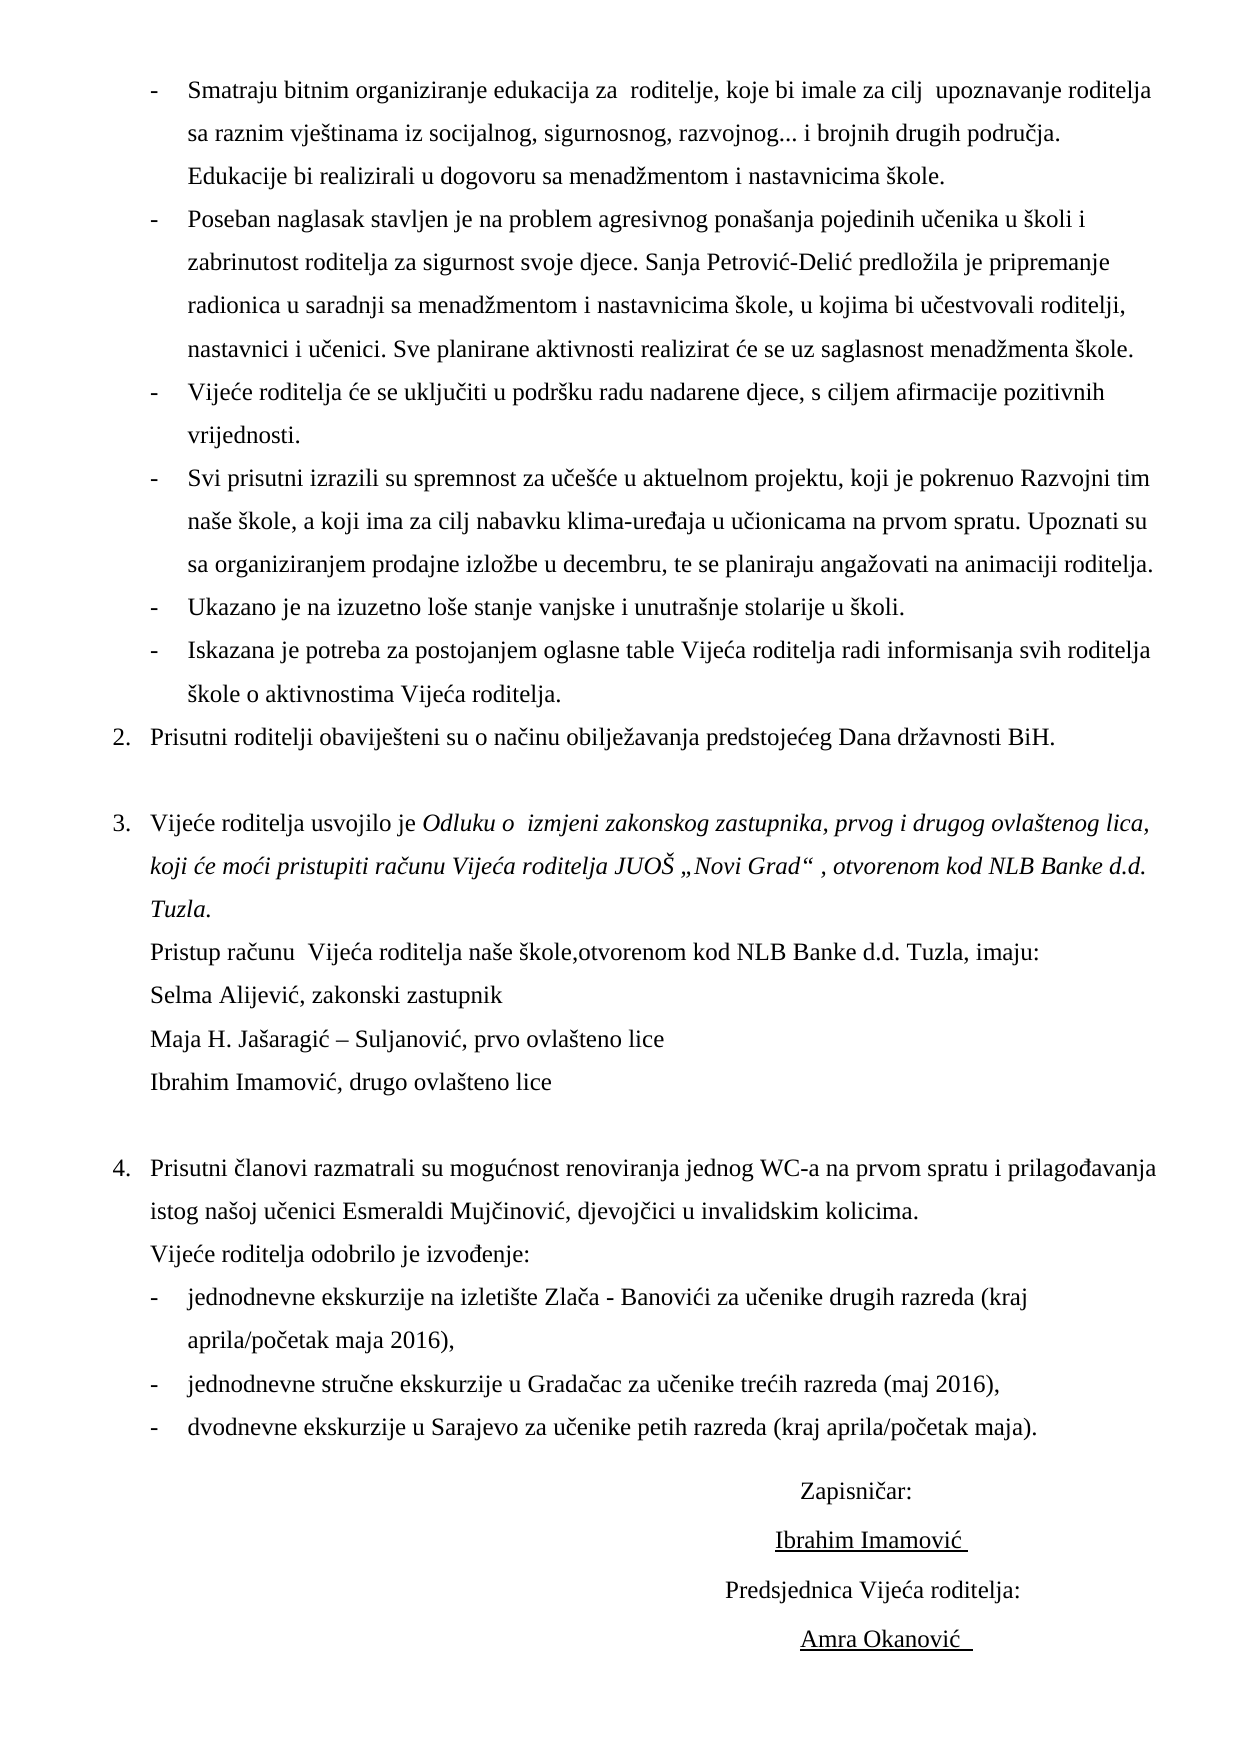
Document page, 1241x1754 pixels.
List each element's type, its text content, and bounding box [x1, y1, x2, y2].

list Poseban naglasak stavljen je na problem agresivnog ponašanja pojedinih učenika u školi i zabrinutost roditelja za sigurnost svoje djece. Sanja Petrović-Delić predložila je pripremanje radionica u saradnji sa menadžmentom i nastavnicima škole, u kojima bi učestvovali roditelji, nastavnici i učenici. Sve planirane aktivnosti realizirat će se uz saglasnost menadžmenta škole. [150, 204, 1165, 362]
list Vijeće roditelja usvojilo je Odluku o izmjeni zakonskog zastupnika, prvog i drugog ovlaštenog lica, koji će moći pristupiti računu Vijeća roditelja JUOŠ „Novi Grad“ , otvorenom kod NLB Banke d.d. Tuzla. [112, 808, 1165, 923]
list jednodnevne stručne ekskurzije u Gradačac za učenike trećih razreda (maj 2016), [150, 1369, 1165, 1397]
list dvodnevne ekskurzije u Sarajevo za učenike petih razreda (kraj aprila/početak maja). [150, 1412, 1165, 1441]
list jednodnevne ekskurzije na izletište Zlača - Banovići za učenike drugih razreda (kraj aprila/početak maja 2016), [150, 1282, 1165, 1354]
list Maja H. Jašaragić – Suljanović, prvo ovlašteno lice [150, 1024, 1165, 1052]
list Smatraju bitnim organiziranje edukacija za roditelje, koje bi imale za cilj upoznavanje roditelja sa raznim vještinama iz socijalnog, sigurnosnog, razvojnog... i brojnih drugih područja. Edukacije bi realizirali u dogovoru sa menadžmentom i nastavnicima škole. [150, 75, 1165, 190]
list Prisutni članovi razmatrali su mogućnost renoviranja jednog WC-a na prvom spratu i prilagođavanja istog našoj učenici Esmeraldi Mujčinović, djevojčici u invalidskim kolicima. [112, 1153, 1165, 1225]
text Zapisničar: [75, 1476, 1165, 1504]
list Pristup računu Vijeća roditelja naše škole,otvorenom kod NLB Banke d.d. Tuzla, imaju: [150, 937, 1165, 966]
text Ibrahim Imamović [75, 1525, 1165, 1554]
text Amra Okanović [75, 1624, 1165, 1653]
text Predsjednica Vijeća roditelja: [75, 1575, 1165, 1604]
list Ibrahim Imamović, drugo ovlašteno lice [150, 1067, 1165, 1096]
list Iskazana je potreba za postojanjem oglasne table Vijeća roditelja radi informisanja svih roditelja škole o aktivnostima Vijeća roditelja. [150, 636, 1165, 707]
list Vijeće roditelja odobrilo je izvođenje: [150, 1239, 1165, 1268]
list Svi prisutni izrazili su spremnost za učešće u aktuelnom projektu, koji je pokrenuo Razvojni tim naše škole, a koji ima za cilj nabavku klima-uređaja u učionicama na prvom spratu. Upoznati su sa organiziranjem prodajne izložbe u decembru, te se planiraju angažovati na animaciji roditelja. [150, 463, 1165, 578]
list Prisutni roditelji obaviješteni su o načinu obilježavanja predstojećeg Dana državnosti BiH. [112, 722, 1165, 751]
list Ukazano je na izuzetno loše stanje vanjske i unutrašnje stolarije u školi. [150, 592, 1165, 621]
list Selma Alijević, zakonski zastupnik [150, 981, 1165, 1009]
list Vijeće roditelja će se uključiti u podršku radu nadarene djece, s ciljem afirmacije pozitivnih vrijednosti. [150, 377, 1165, 449]
